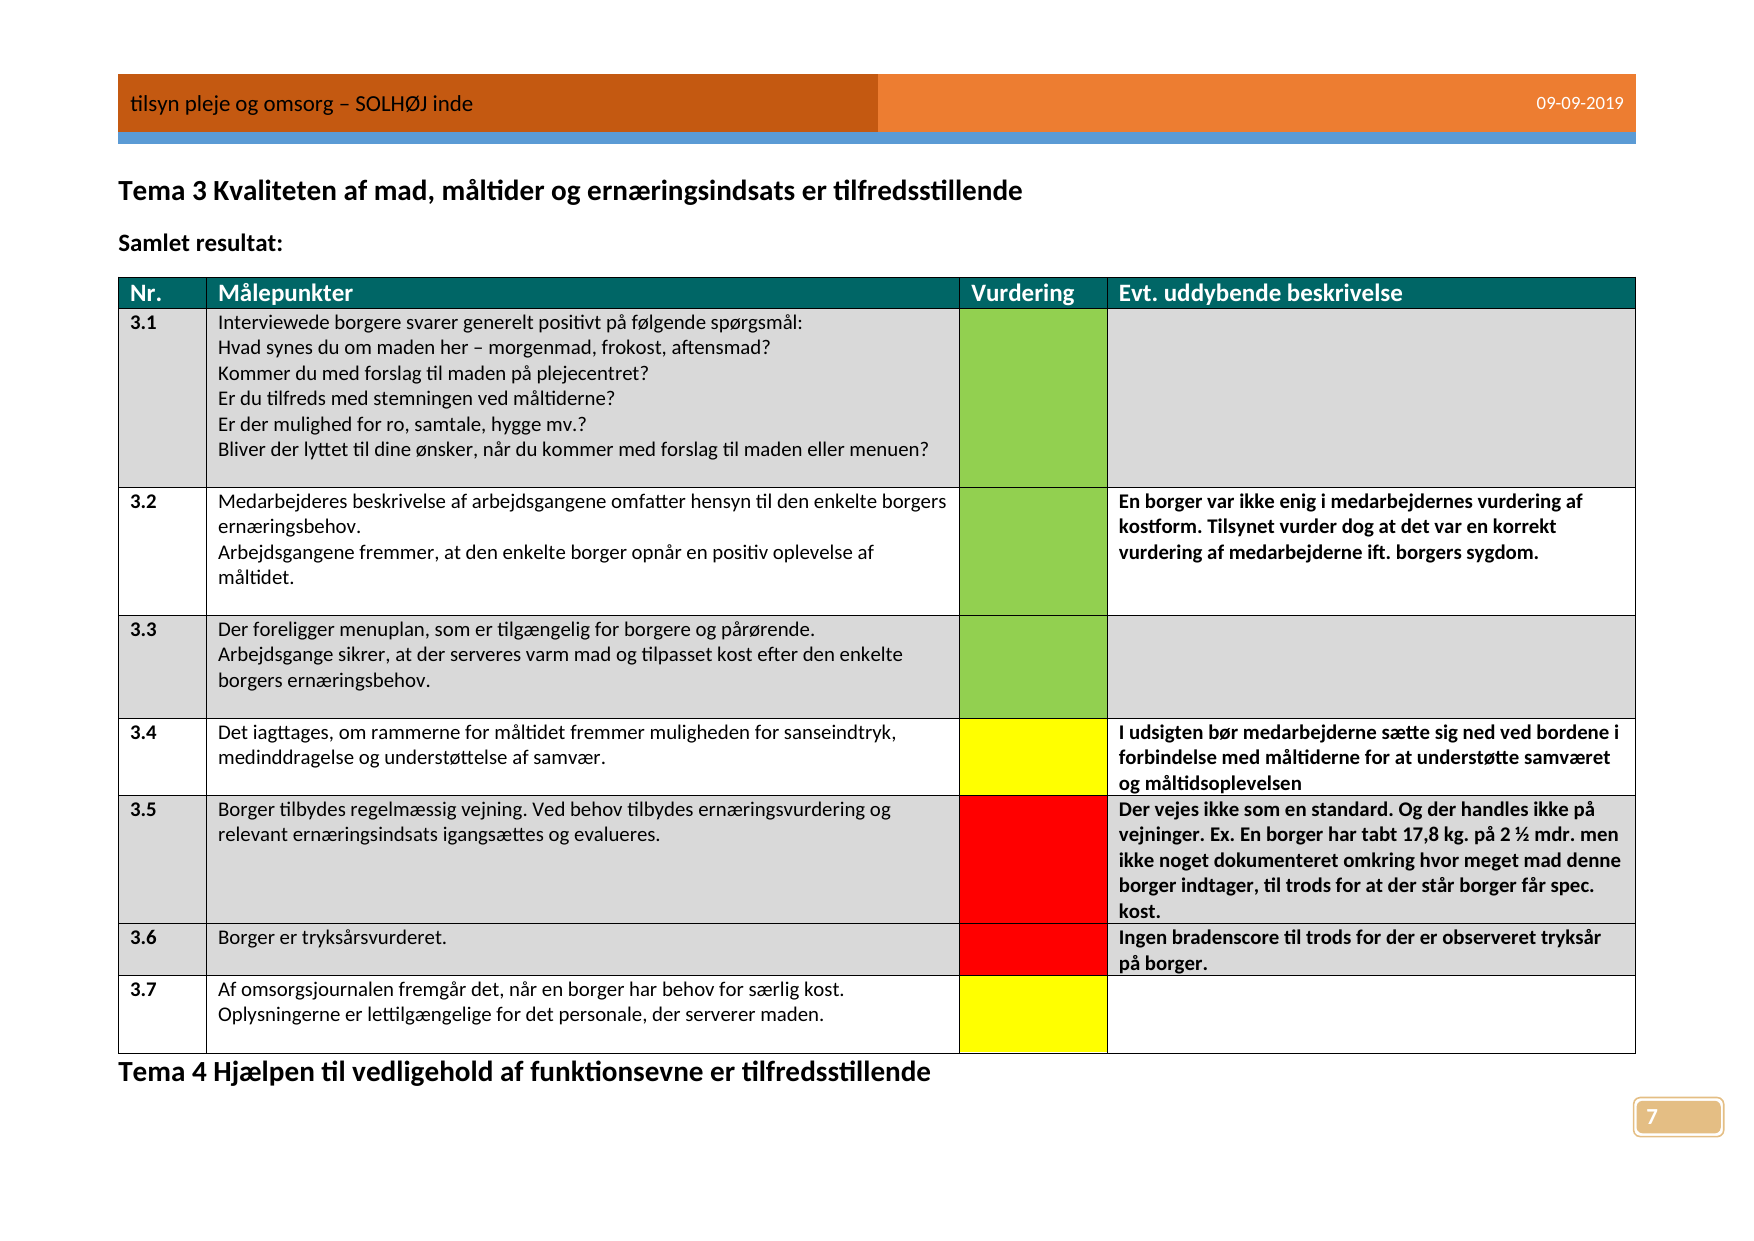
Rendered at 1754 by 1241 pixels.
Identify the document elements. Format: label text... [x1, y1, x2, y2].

table_cell 3.4 [119, 719, 206, 795]
table_header Målepunkter [207, 278, 959, 308]
table_header Nr. [119, 278, 206, 308]
table_cell Af omsorgsjournalen fremgår det, når en borger har behov for særlig kost. Oplysningerne er lettilgængelige for det personale, der serverer maden. [207, 976, 959, 1052]
table_cell [1108, 616, 1635, 718]
table_cell [960, 924, 1107, 975]
table_cell Borger er tryksårsvurderet. [207, 924, 959, 975]
table_cell Medarbejderes beskrivelse af arbejdsgangene omfatter hensyn til den enkelte borgers ernæringsbehov. Arbejdsgangene fremmer, at den enkelte borger opnår en positiv oplevelse af måltidet. [207, 488, 959, 615]
table_cell [960, 719, 1107, 795]
table_cell [960, 616, 1107, 718]
table_cell [960, 796, 1107, 923]
table_cell 3.3 [119, 616, 206, 718]
table_cell Ingen bradenscore til trods for der er observeret tryksår på borger. [1108, 924, 1635, 975]
table_cell [960, 976, 1107, 1052]
table_cell [1108, 976, 1635, 1052]
table_cell Interviewede borgere svarer generelt positivt på følgende spørgsmål: Hvad synes du om maden her – morgenmad, frokost, aftensmad? Kommer du med forslag til maden på plejecentret? Er du tilfreds med stemningen ved måltiderne? Er der mulighed for ro, samtale, hygge mv.? Bliver der lyttet til dine ønsker, når du kommer med forslag til maden eller menuen? [207, 309, 959, 487]
table_cell 3.2 [119, 488, 206, 615]
table_cell 3.6 [119, 924, 206, 975]
table_cell 3.5 [119, 796, 206, 923]
text Samlet resultat: [118, 227, 1636, 257]
table_cell Der foreligger menuplan, som er tilgængelig for borgere og pårørende. Arbejdsgange sikrer, at der serveres varm mad og tilpasset kost efter den enkelte borgers ernæringsbehov. [207, 616, 959, 718]
table_header Evt. uddybende beskrivelse [1108, 278, 1635, 308]
text Tema 3 Kvaliteten af mad, måltider og ernæringsindsats er tilfredsstillende [118, 172, 1636, 207]
table_cell Der vejes ikke som en standard. Og der handles ikke på vejninger. Ex. En borger har tabt 17,8 kg. på 2 ½ mdr. men ikke noget dokumenteret omkring hvor meget mad denne borger indtager, til trods for at der står borger får spec. kost. [1108, 796, 1635, 923]
text Tema 4 Hjælpen til vedligehold af funktionsevne er tilfredsstillende [118, 1054, 1636, 1089]
table_cell Borger tilbydes regelmæssig vejning. Ved behov tilbydes ernæringsvurdering og relevant ernæringsindsats igangsættes og evalueres. [207, 796, 959, 923]
table_cell I udsigten bør medarbejderne sætte sig ned ved bordene i forbindelse med måltiderne for at understøtte samværet og måltidsoplevelsen [1108, 719, 1635, 795]
table_header Vurdering [960, 278, 1107, 308]
table_cell [960, 488, 1107, 615]
table_cell En borger var ikke enig i medarbejdernes vurdering af kostform. Tilsynet vurder dog at det var en korrekt vurdering af medarbejderne ift. borgers sygdom. [1108, 488, 1635, 615]
table_cell 3.7 [119, 976, 206, 1052]
table_cell 3.1 [119, 309, 206, 487]
table_cell Det iagttages, om rammerne for måltidet fremmer muligheden for sanseindtryk, medinddragelse og understøttelse af samvær. [207, 719, 959, 795]
table_cell [1108, 309, 1635, 487]
table_cell [960, 309, 1107, 487]
